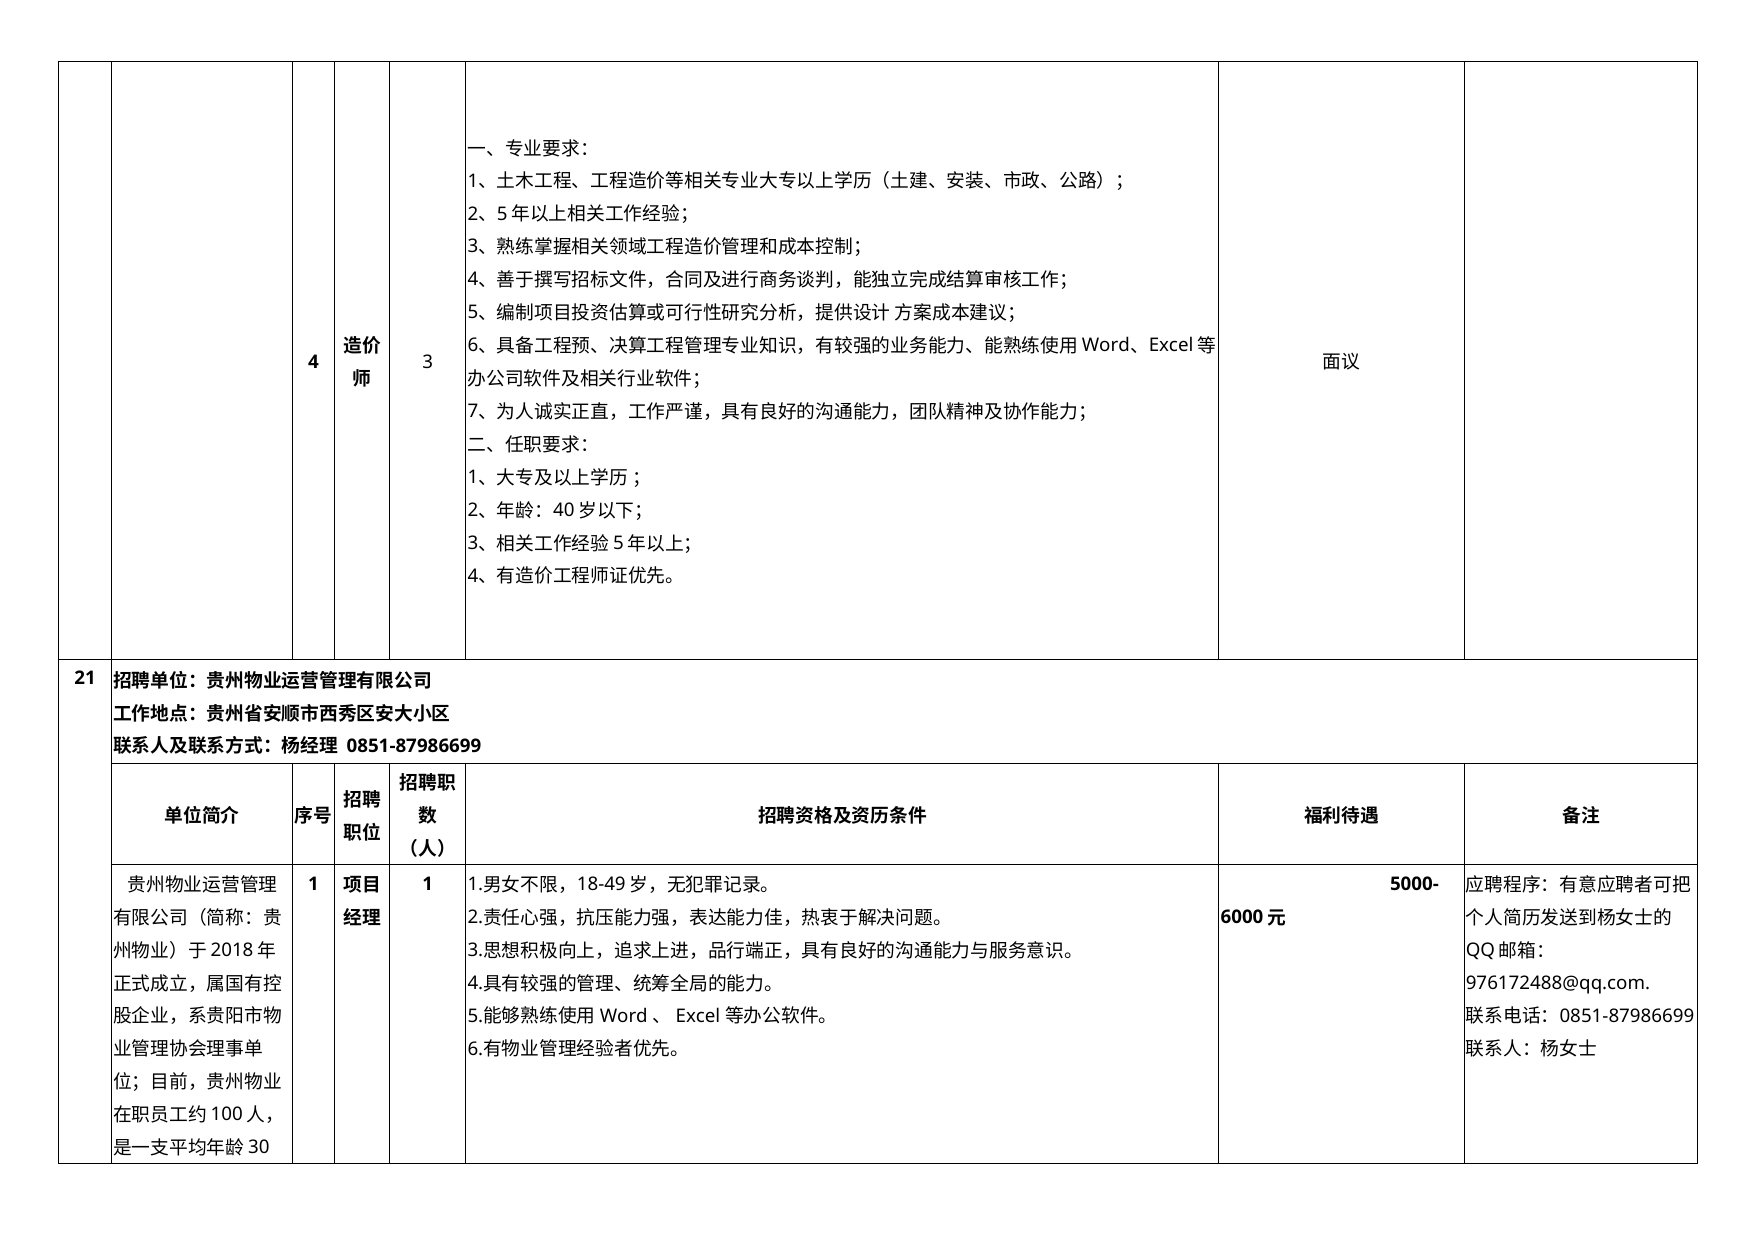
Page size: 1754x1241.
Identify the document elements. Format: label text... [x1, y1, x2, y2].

table_cell 3 [390, 62, 465, 658]
table_cell 单位简介 [112, 764, 292, 864]
table_cell 面议 [1219, 62, 1464, 658]
table_cell 1 [390, 865, 465, 1163]
table_cell 5000-6000元 [1219, 865, 1464, 1163]
table_cell 招聘职数（人） [390, 764, 465, 864]
table_cell 备注 [1465, 764, 1697, 864]
table_cell 福利待遇 [1219, 764, 1464, 864]
table_cell 序号 [293, 764, 334, 864]
table_cell [1465, 62, 1697, 658]
table_cell 项目经理 [335, 865, 389, 1163]
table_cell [466, 865, 1218, 1163]
table_cell 1 [293, 865, 334, 1163]
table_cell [1465, 865, 1697, 1163]
table_cell 21 [59, 660, 111, 1163]
table_cell 一、专业要求： 1、土木工程、工程造价等相关专业大专以上学历（土建、安装、市政、公路）； 2、5年以上相关工作经验； 3、熟练掌握相关领域工程造价管理和成本控制； 4、善于撰写招标文件，合同及进行商务谈判，能独立完成结算审核工作； 5、编制项目投资估算或可行性研究分析，提供设计 方案成本建议； 6、具备工程预、决算工程管理专业知识，有较强的业务能力、能熟练使用Word、Excel等办公司软件及相关行业软件； 7、为人诚实正直，工作严谨，具有良好的沟通能力，团队精神及协作能力； 二、任职要求： 1、大专及以上学历 ； 2、年龄：40岁以下； 3、相关工作经验5年以上； 4、有造价工程师证优先。 [466, 62, 1218, 658]
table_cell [112, 865, 292, 1163]
table_cell 招聘资格及资历条件 [466, 764, 1218, 864]
table_cell 4 [293, 62, 334, 658]
table_cell 造价师 [335, 62, 389, 658]
table_cell 招聘单位：贵州物业运营管理有限公司 工作地点：贵州省安顺市西秀区安大小区 联系人及联系方式：杨经理 0851-87986699 [112, 660, 1697, 763]
table_cell 招聘职位 [335, 764, 389, 864]
